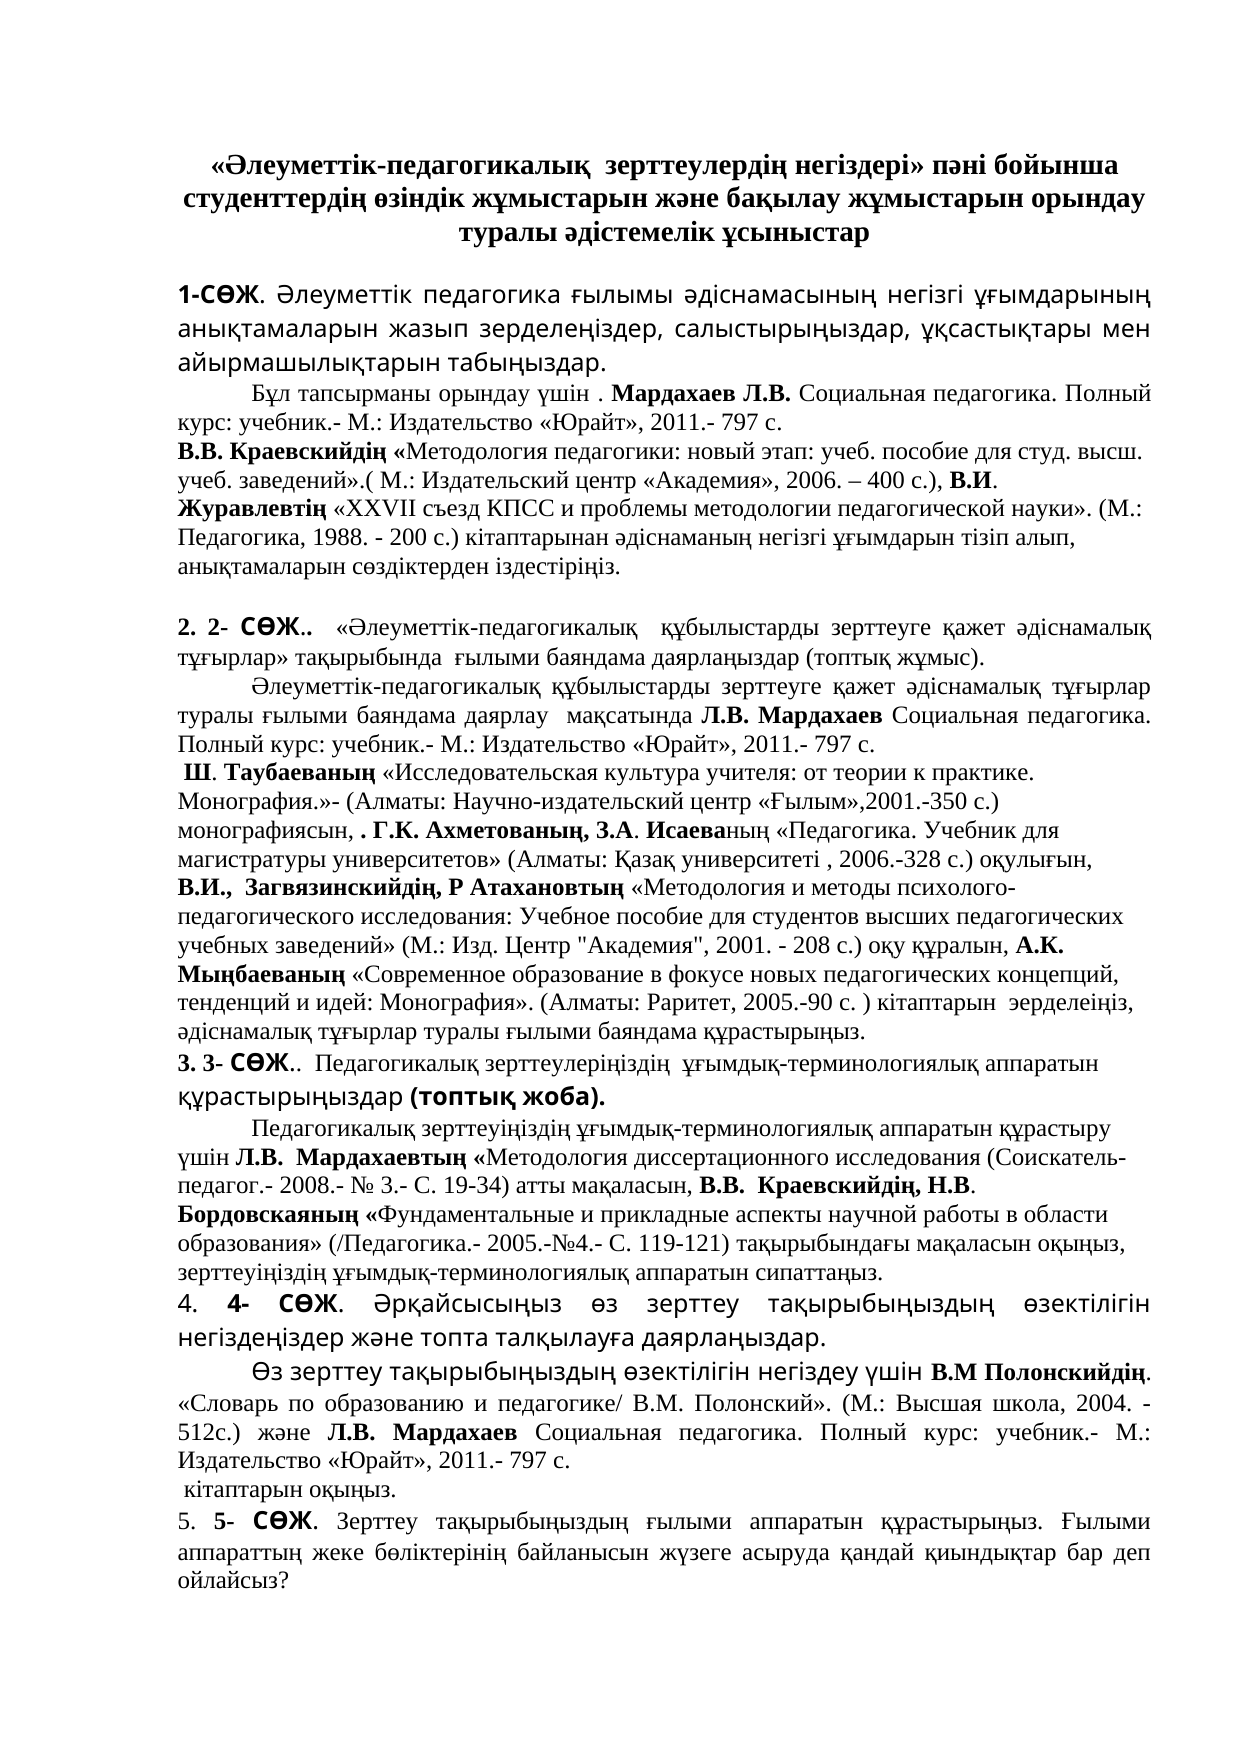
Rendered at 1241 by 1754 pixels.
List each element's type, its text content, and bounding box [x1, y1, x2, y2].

text 2. 2- СӨЖ.. «Әлеуметтік-педагогикалық құбылыстарды зерттеуге қажет әдіснамалық тұғырлар» тақырыбында ғылыми баяндама даярлаңыздар (топтық жұмыс). [177, 608, 1152, 671]
text 3. 3- СӨЖ.. Педагогикалық зерттеулеріңіздің ұғымдық-терминологиялық аппаратын құрастырыңыздар (топтық жоба). [177, 1045, 1152, 1113]
text Бұл тапсырманы орындау үшін . Мардахаев Л.В. Социальная педагогика. Полный курс: учебник.- М.: Издательство «Юрайт», 2011.- 797 с. [177, 378, 1152, 436]
text Әлеуметтік-педагогикалық құбылыстарды зерттеуге қажет әдіснамалық тұғырлар туралы ғылыми баяндама даярлау мақсатында Л.В. Мардахаев Социальная педагогика. Полный курс: учебник.- М.: Издательство «Юрайт», 2011.- 797 с. [177, 671, 1152, 757]
text 1-СӨЖ. Әлеуметтік педагогика ғылымы әдіснамасының негізгі ұғымдарының анықтамаларын жазып зерделеңіздер, салыстырыңыздар, ұқсастықтары мен айырмашылықтарын табыңыздар. [177, 276, 1152, 378]
text кітаптарын оқыңыз. [177, 1474, 1152, 1503]
text 5. 5- СӨЖ. Зерттеу тақырыбыңыздың ғылыми аппаратын құрастырыңыз. Ғылыми аппараттың жеке бөліктерінің байланысын жүзеге асыруда қандай қиындықтар бар деп ойлайсыз? [177, 1503, 1152, 1594]
list Ш. Таубаеваның «Исследовательская культура учителя: от теории к практике. Монография.»- (Алматы: Научно-издательский центр «Ғылым»,2001.-350 с.) монографиясын, . Г.К. Ахметованың, З.А. Исаеваның «Педагогика. Учебник для магистратуры университетов» (Алматы: Қазақ университеті , 2006.-328 с.) оқулығын, В.И., Загвязинскийдің, Р Атахановтың «Методология и методы психолого-педагогического исследования: Учебное пособие для студентов высших педагогических учебных заведений» (М.: Изд. Центр "Академия", 2001. - 208 с.) оқу құралын, А.К. Мыңбаеваның «Современное образование в фокусе новых педагогических концепций, тенденций и идей: Монография». (Алматы: Раритет, 2005.-90 с. ) кітаптарын эерделеіңіз, әдіснамалық тұғырлар туралы ғылыми баяндама құрастырыңыз. [177, 757, 1152, 1045]
text Педагогикалық зерттеуіңіздің ұғымдық-терминологиялық аппаратын құрастыру үшін Л.В. Мардахаевтың «Методология диссертационного исследования (Соискатель-педагог.- 2008.- № 3.- С. 19-34) атты мақаласын, В.В. Краевскийдің, Н.В. Бордовскаяның «Фундаментальные и прикладные аспекты научной работы в области образования» (/Педагогика.- 2005.-№4.- С. 119-121) тақырыбындағы мақаласын оқыңыз, зерттеуіңіздің ұғымдық-терминологиялық аппаратын сипаттаңыз. [177, 1113, 1152, 1286]
text В.В. Краевскийдің «Методология педагогики: новый этап: учеб. пособие для студ. высш. учеб. заведений».( М.: Издательский центр «Академия», 2006. – 400 с.), В.И. Журавлевтің «XXVII съезд КПСС и проблемы методологии педагогической науки». (М.: Педагогика, 1988. - 200 с.) кітаптарынан әдіснаманың негізгі ұғымдарын тізіп алып, анықтамаларын сөздіктерден іздестіріңіз. [177, 436, 1152, 580]
text Өз зерттеу тақырыбыңыздың өзектілігін негіздеу үшін В.М Полонскийдің. «Словарь по образованию и педагогике/ В.М. Полонский». (М.: Высшая школа, 2004. - 512с.) және Л.В. Мардахаев Социальная педагогика. Полный курс: учебник.- М.: Издательство «Юрайт», 2011.- 797 с. [177, 1354, 1152, 1474]
text 4. 4- СӨЖ. Әрқайсысыңыз өз зерттеу тақырыбыңыздың өзектілігін негіздеңіздер және топта талқылауға даярлаңыздар. [177, 1286, 1152, 1354]
text «Әлеуметтік-педагогикалық зерттеулердің негіздері» пәні бойынша студенттердің өзіндік жұмыстарын және бақылау жұмыстарын орындау туралы әдістемелік ұсыныстар [177, 147, 1152, 247]
